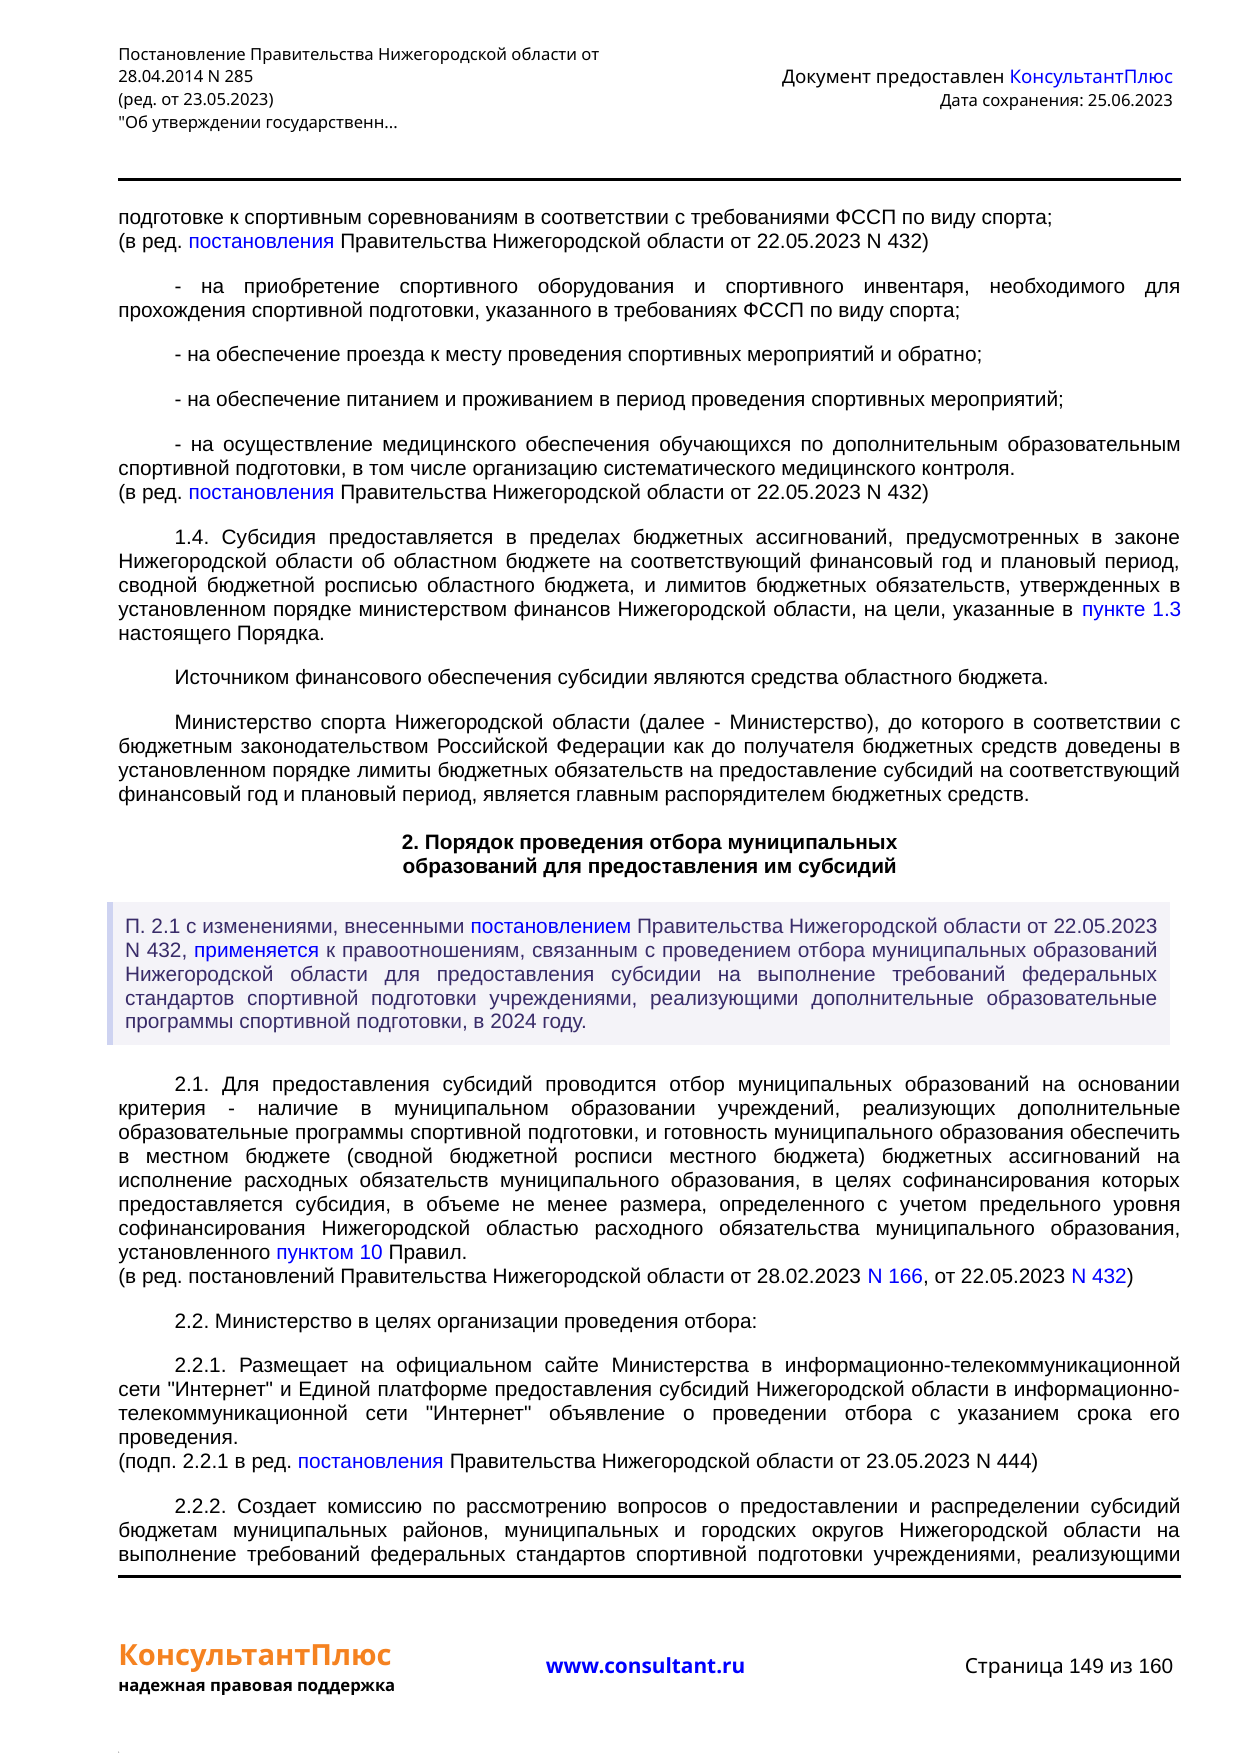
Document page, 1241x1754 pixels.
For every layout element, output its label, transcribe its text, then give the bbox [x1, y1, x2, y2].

title образований для предоставления им субсидий [118, 854, 1181, 878]
text 2.1. Для предоставления субсидий проводится отбор муниципальных образований на основании критерия - наличие в муниципальном образовании учреждений, реализующих дополнительные образовательные программы спортивной подготовки, и готовность муниципального образования обеспечить в местном бюджете (сводной бюджетной росписи местного бюджета) бюджетных ассигнований на исполнение расходных обязательств муниципального образования, в целях софинансирования которых предоставляется субсидия, в объеме не менее размера, определенного с учетом предельного уровня софинансирования Нижегородской областью расходного обязательства муниципального образования, установленного пунктом 10 Правил. [118, 1072, 1181, 1264]
text (в ред. постановления Правительства Нижегородской области от 22.05.2023 N 432) [118, 229, 1181, 253]
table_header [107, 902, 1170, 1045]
text - на обеспечение проезда к месту проведения спортивных мероприятий и обратно; [118, 342, 1181, 366]
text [118, 1494, 1181, 1566]
title 2. Порядок проведения отбора муниципальных [118, 830, 1181, 854]
text Министерство спорта Нижегородской области (далее - Министерство), до которого в соответствии с бюджетным законодательством Российской Федерации как до получателя бюджетных средств доведены в установленном порядке лимиты бюджетных обязательств на предоставление субсидий на соответствующий финансовый год и плановый период, является главным распорядителем бюджетных средств. [118, 710, 1181, 806]
text 2.2.1. Размещает на официальном сайте Министерства в информационно-телекоммуникационной сети "Интернет" и Единой платформе предоставления субсидий Нижегородской области в информационно-телекоммуникационной сети "Интернет" объявление о проведении отбора с указанием срока его проведения. [118, 1353, 1181, 1449]
text Источником финансового обеспечения субсидии являются средства областного бюджета. [118, 665, 1181, 689]
text - на обеспечение питанием и проживанием в период проведения спортивных мероприятий; [118, 387, 1181, 411]
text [118, 205, 1181, 229]
text 1.4. Субсидия предоставляется в пределах бюджетных ассигнований, предусмотренных в законе Нижегородской области об областном бюджете на соответствующий финансовый год и плановый период, сводной бюджетной росписью областного бюджета, и лимитов бюджетных обязательств, утвержденных в установленном порядке министерством финансов Нижегородской области, на цели, указанные в пункте 1.3 настоящего Порядка. [118, 524, 1181, 644]
text - на приобретение спортивного оборудования и спортивного инвентаря, необходимого для прохождения спортивной подготовки, указанного в требованиях ФССП по виду спорта; [118, 273, 1181, 321]
text - на осуществление медицинского обеспечения обучающихся по дополнительным образовательным спортивной подготовки, в том числе организацию систематического медицинского контроля. [118, 432, 1181, 480]
text 2.2. Министерство в целях организации проведения отбора: [118, 1308, 1181, 1332]
text (в ред. постановлений Правительства Нижегородской области от 28.02.2023 N 166, от 22.05.2023 N 432) [118, 1264, 1181, 1288]
text (подп. 2.2.1 в ред. постановления Правительства Нижегородской области от 23.05.2023 N 444) [118, 1449, 1181, 1473]
text (в ред. постановления Правительства Нижегородской области от 22.05.2023 N 432) [118, 480, 1181, 504]
